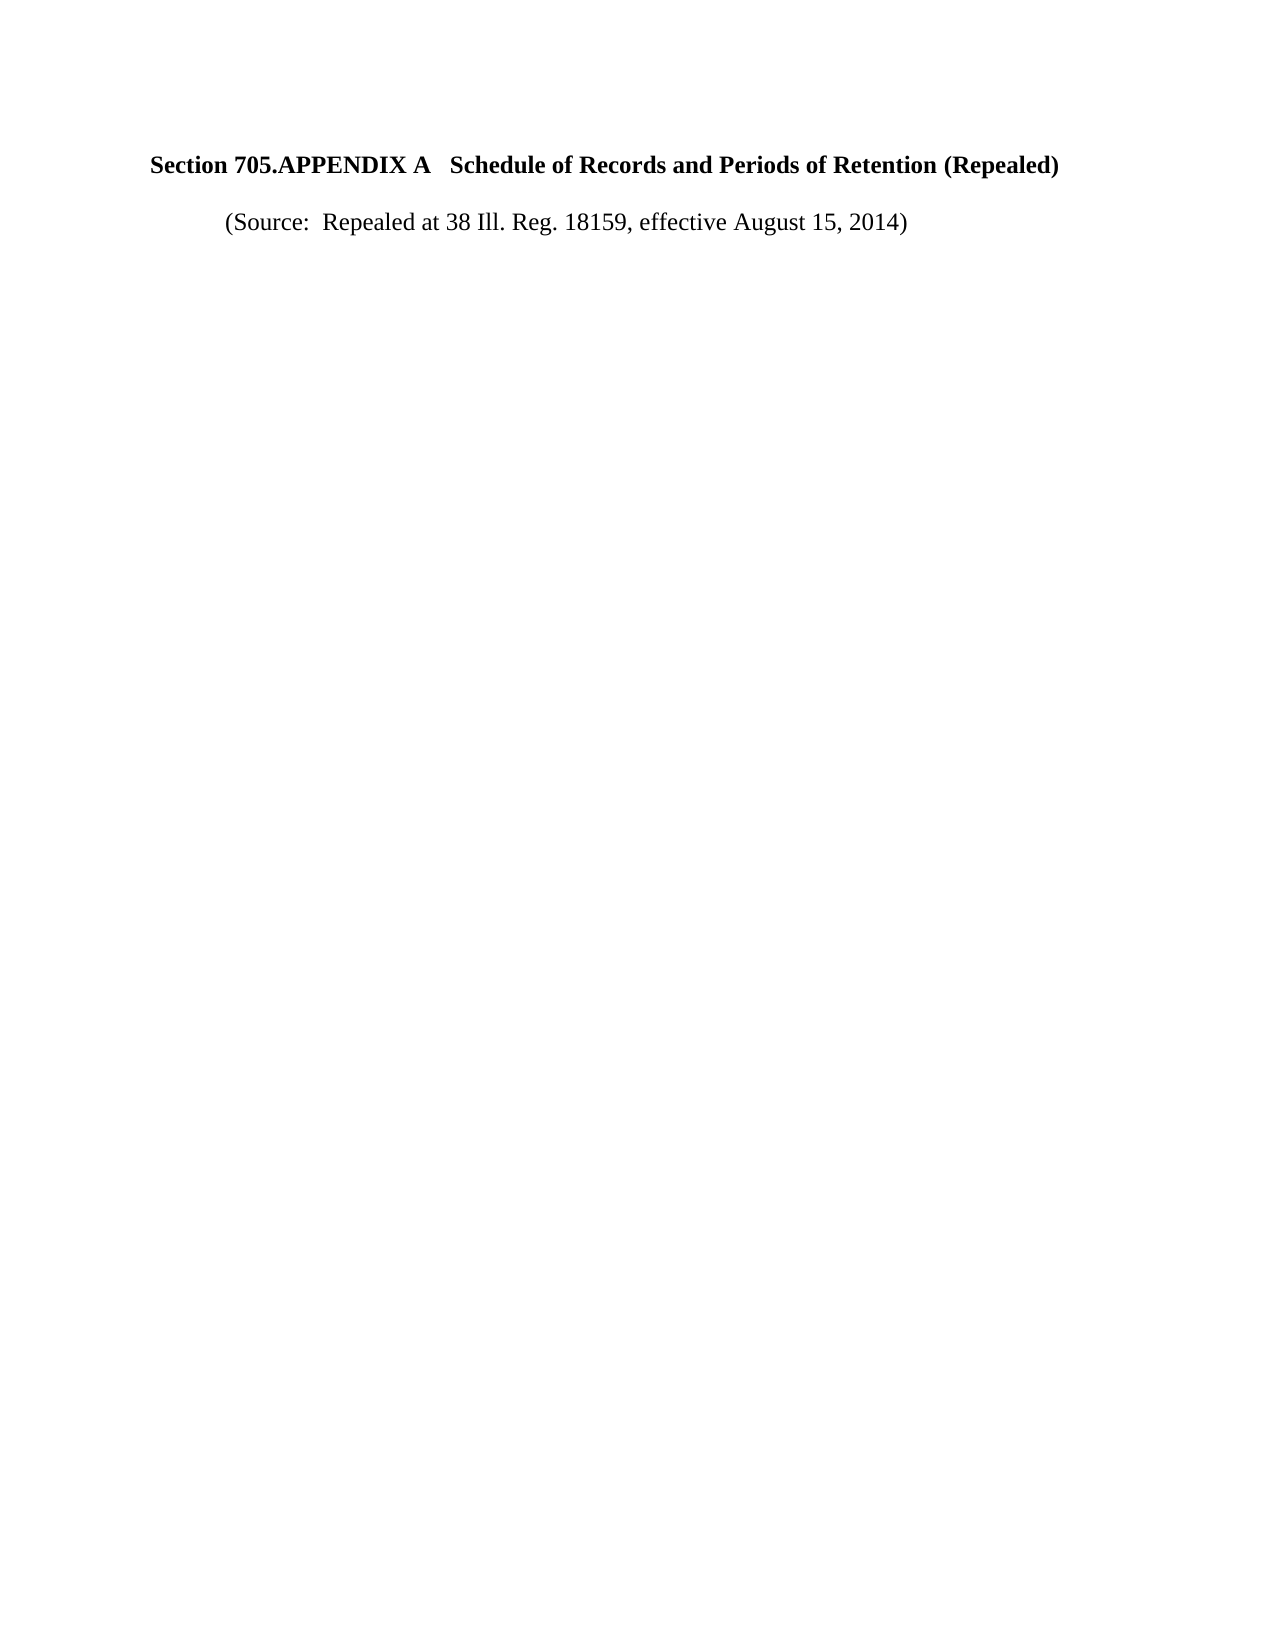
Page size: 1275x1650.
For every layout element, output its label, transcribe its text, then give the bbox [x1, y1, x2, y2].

text (Source: Repealed at 38 Ill. Reg. 18159, effective August 15, 2014) [225, 207, 1125, 236]
text Section 705.APPENDIX A Schedule of Records and Periods of Retention (Repealed) [150, 150, 1125, 179]
